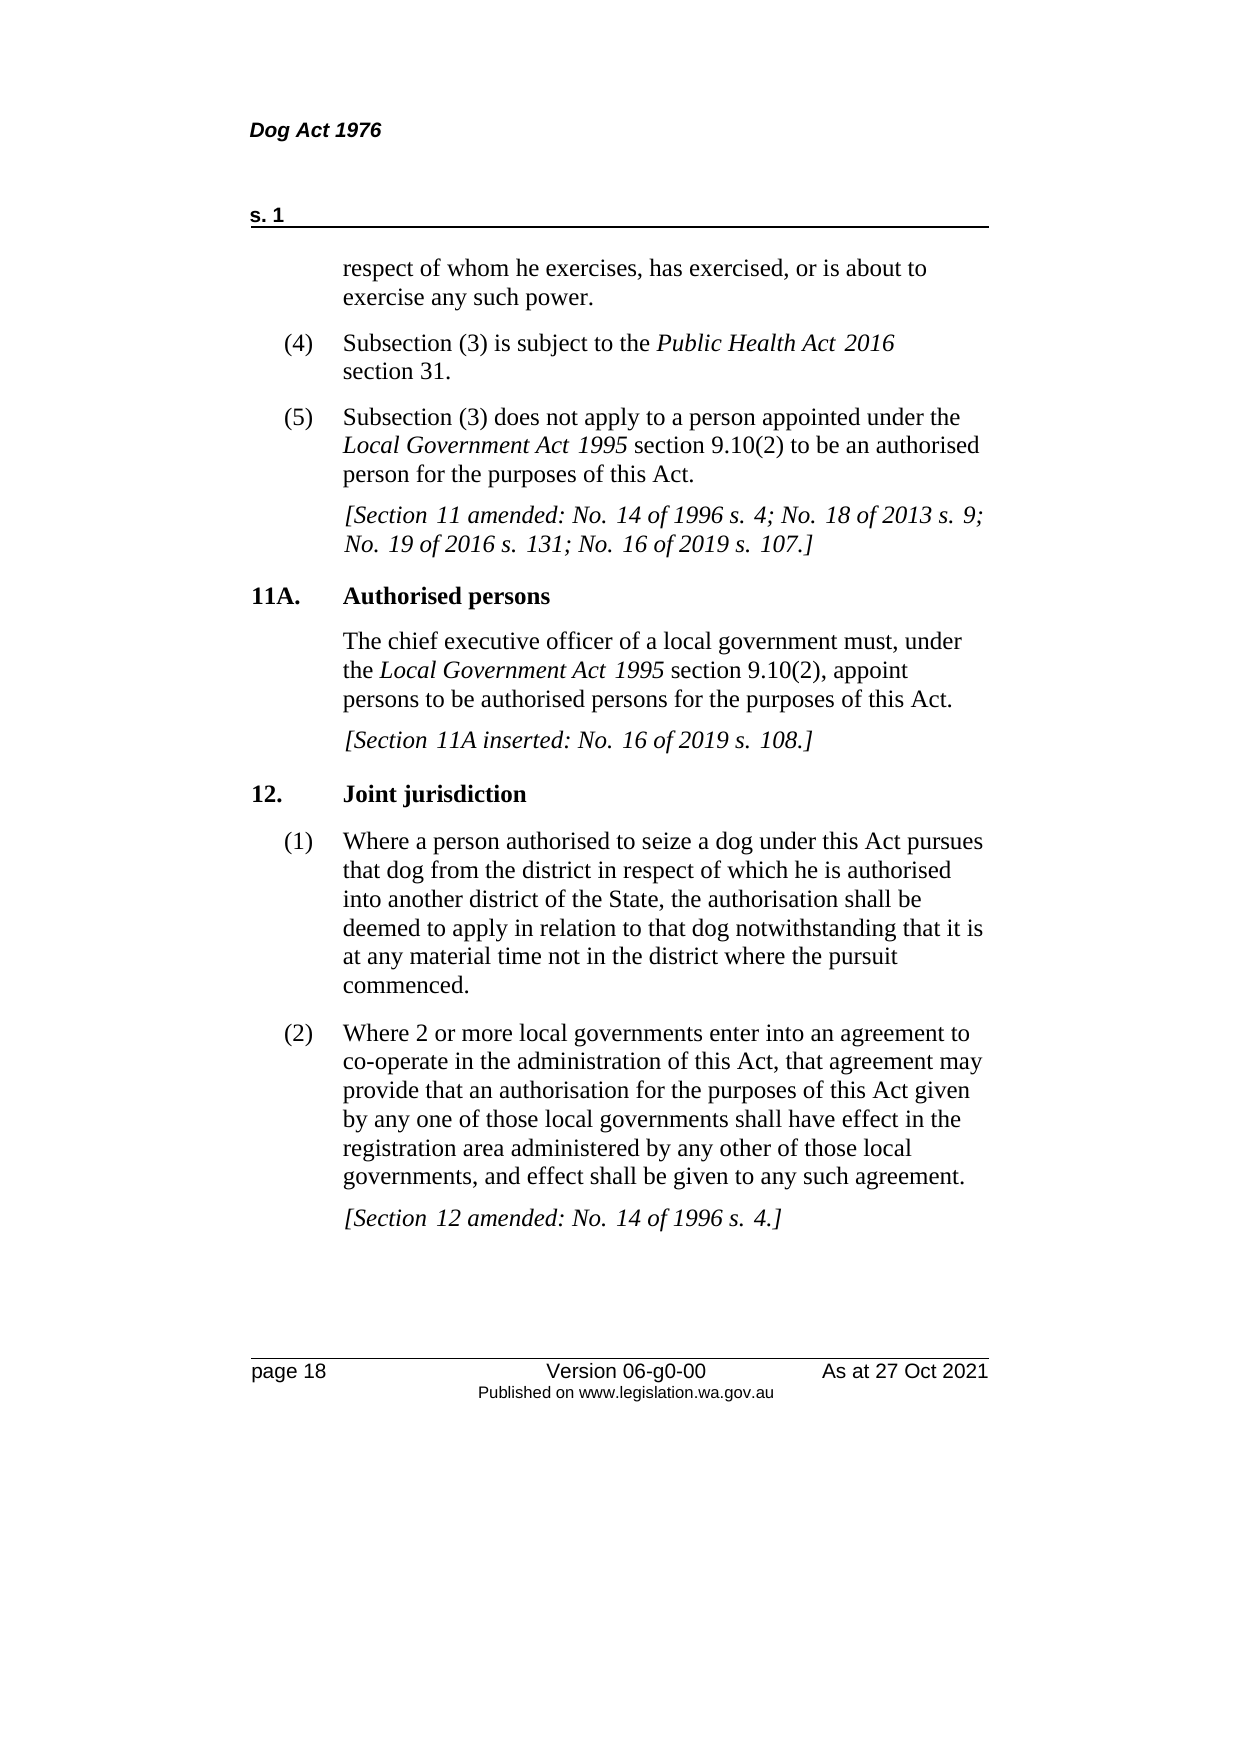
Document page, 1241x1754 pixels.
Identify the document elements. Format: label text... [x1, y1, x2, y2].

text The chief executive officer of a local government must, under the Local Government Act 1995 section 9.10(2), appoint persons to be authorised persons for the purposes of this Act. [251, 626, 989, 713]
subtitle 11A. Authorised persons [251, 581, 989, 610]
text (4) Subsection (3) is subject to the Public Health Act 2016 section 31. [251, 328, 989, 385]
text [Section 12 amended: No. 14 of 1996 s. 4.] [251, 1203, 989, 1231]
subtitle 12. Joint jurisdiction [251, 779, 989, 808]
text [251, 253, 989, 311]
text (2) Where 2 or more local governments enter into an agreement to co-operate in the administration of this Act, that agreement may provide that an authorisation for the purposes of this Act given by any one of those local governments shall have effect in the registration area administered by any other of those local governments, and effect shall be given to any such agreement. [251, 1018, 989, 1190]
text (1) Where a person authorised to seize a dog under this Act pursues that dog from the district in respect of which he is authorised into another district of the State, the authorisation shall be deemed to apply in relation to that dog notwithstanding that it is at any material time not in the district where the pursuit commenced. [251, 826, 989, 999]
text [Section 11A inserted: No. 16 of 2019 s. 108.] [251, 725, 989, 754]
text [Section 11 amended: No. 14 of 1996 s. 4; No. 18 of 2013 s. 9; No. 19 of 2016 s. 131; No. 16 of 2019 s. 107.] [251, 501, 989, 558]
text (5) Subsection (3) does not apply to a person appointed under the Local Government Act 1995 section 9.10(2) to be an authorised person for the purposes of this Act. [251, 402, 989, 488]
